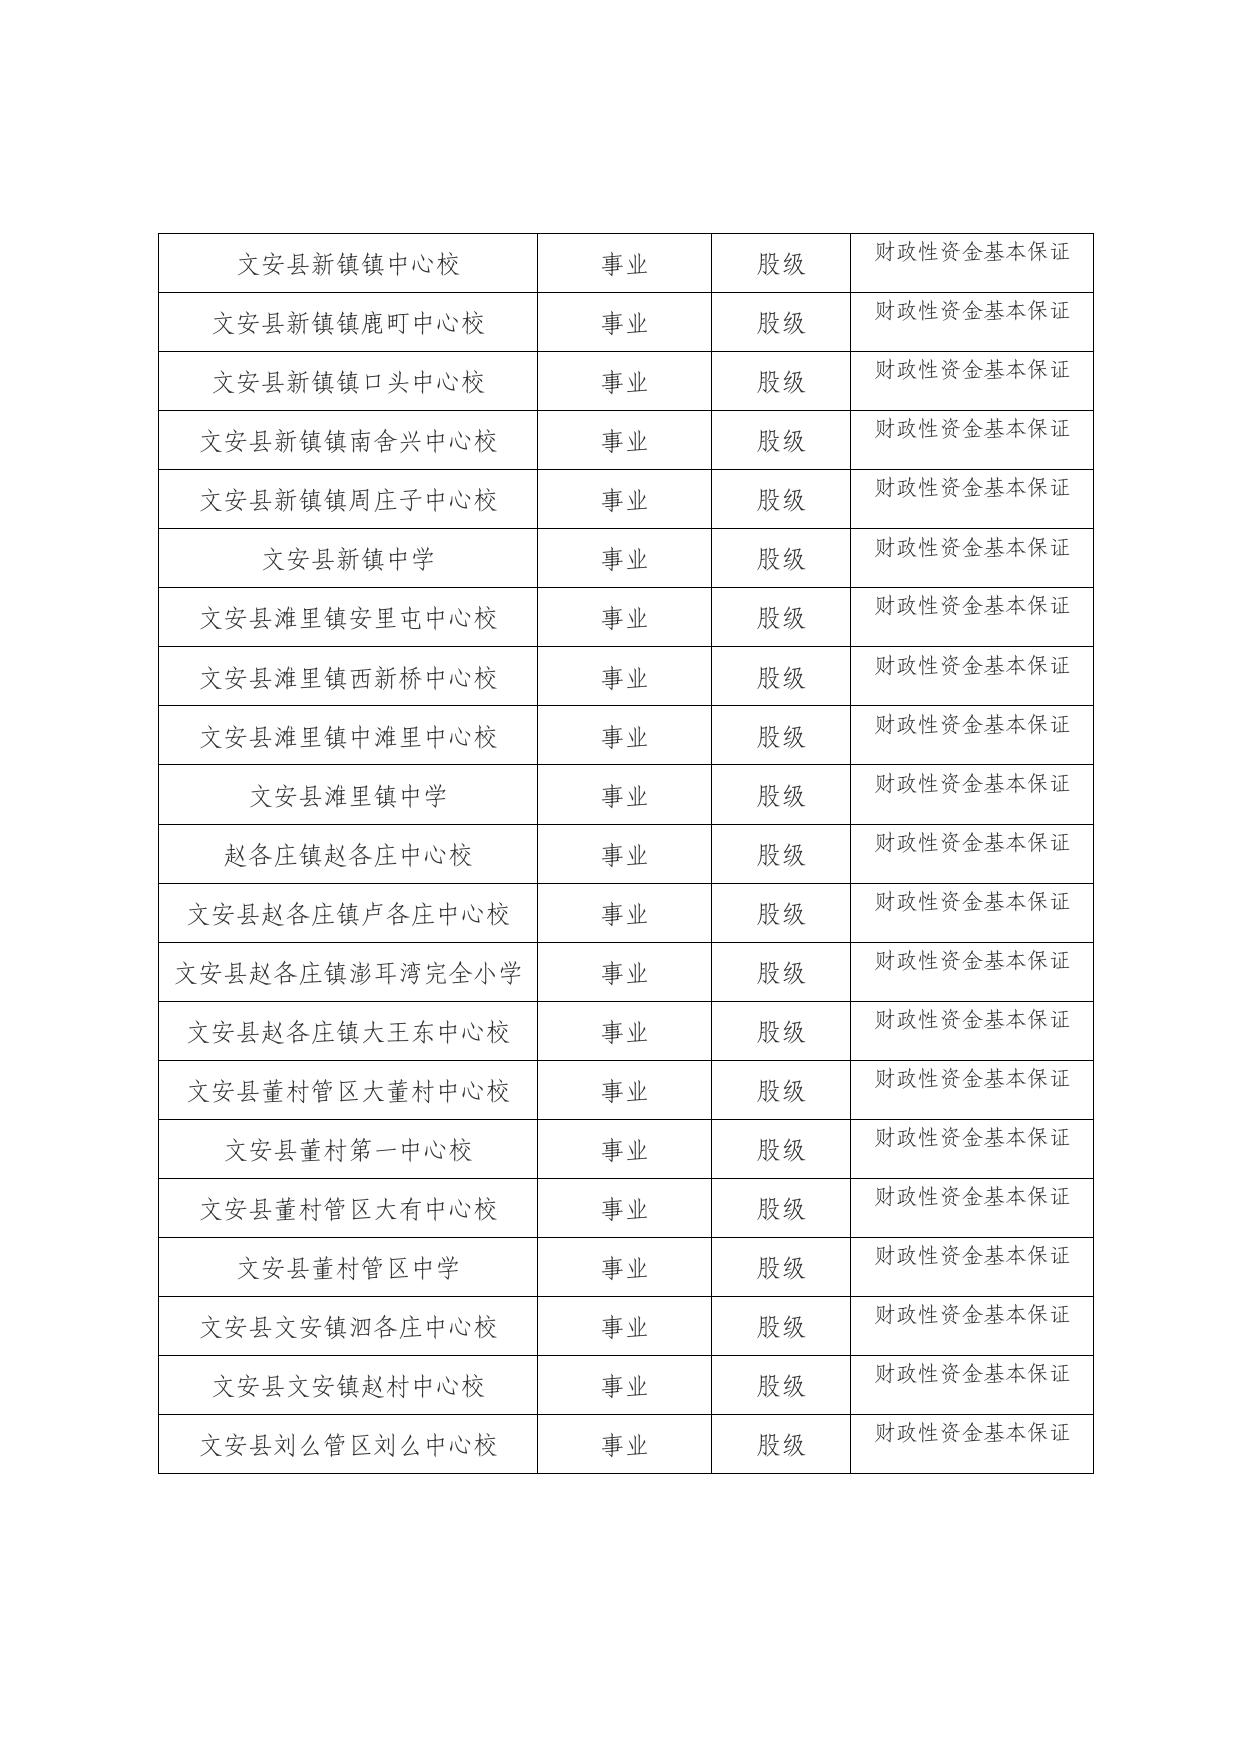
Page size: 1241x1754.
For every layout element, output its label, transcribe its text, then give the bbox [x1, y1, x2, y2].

table_cell 股级 [712, 1238, 850, 1296]
table_cell 股级 [712, 1297, 850, 1355]
table_cell 股级 [712, 1356, 850, 1414]
table_cell 文安县董村管区大董村中心校 [159, 1061, 537, 1119]
table_cell 事业 [538, 943, 711, 1001]
table_cell 股级 [712, 1002, 850, 1060]
table_cell 财政性资金基本保证 [851, 588, 1093, 646]
table_cell 财政性资金基本保证 [851, 943, 1093, 1001]
table_cell 事业 [538, 884, 711, 942]
table_cell 财政性资金基本保证 [851, 647, 1093, 705]
table_cell 股级 [712, 293, 850, 351]
table_cell 文安县董村管区中学 [159, 1238, 537, 1296]
table_cell 股级 [712, 765, 850, 823]
table_cell 文安县滩里镇中学 [159, 765, 537, 823]
table_cell 事业 [538, 1356, 711, 1414]
table_cell 股级 [712, 943, 850, 1001]
table_cell 财政性资金基本保证 [851, 884, 1093, 942]
table_cell 文安县新镇中学 [159, 529, 537, 587]
table_cell 事业 [538, 470, 711, 528]
table_cell 股级 [712, 352, 850, 410]
table_cell 财政性资金基本保证 [851, 1356, 1093, 1414]
table_cell 财政性资金基本保证 [851, 1179, 1093, 1237]
table_cell 文安县刘么管区刘么中心校 [159, 1415, 537, 1473]
table_cell 事业 [538, 1002, 711, 1060]
table_cell 事业 [538, 765, 711, 823]
table_cell 事业 [538, 293, 711, 351]
table_cell 股级 [712, 825, 850, 882]
table_cell 股级 [712, 1179, 850, 1237]
table_cell 文安县滩里镇中滩里中心校 [159, 706, 537, 764]
table_cell 事业 [538, 1238, 711, 1296]
table_cell 事业 [538, 1297, 711, 1355]
table_cell 文安县新镇镇鹿町中心校 [159, 293, 537, 351]
table_cell 文安县文安镇赵村中心校 [159, 1356, 537, 1414]
table_cell 文安县董村第一中心校 [159, 1120, 537, 1178]
table_cell 文安县新镇镇口头中心校 [159, 352, 537, 410]
table_cell 文安县滩里镇安里屯中心校 [159, 588, 537, 646]
table_cell 股级 [712, 1415, 850, 1473]
table_cell 事业 [538, 1061, 711, 1119]
table_cell 股级 [712, 411, 850, 469]
table_cell 股级 [712, 1061, 850, 1119]
table_cell 文安县滩里镇西新桥中心校 [159, 647, 537, 705]
table_cell 事业 [538, 234, 711, 292]
table_cell 财政性资金基本保证 [851, 529, 1093, 587]
table_cell 财政性资金基本保证 [851, 352, 1093, 410]
table_cell 事业 [538, 825, 711, 882]
table_cell 事业 [538, 1120, 711, 1178]
table_cell 财政性资金基本保证 [851, 470, 1093, 528]
table_cell 文安县赵各庄镇澎耳湾完全小学 [159, 943, 537, 1001]
table_cell 股级 [712, 529, 850, 587]
table_cell 财政性资金基本保证 [851, 706, 1093, 764]
table_cell 股级 [712, 884, 850, 942]
table_cell 财政性资金基本保证 [851, 1297, 1093, 1355]
table_cell 股级 [712, 470, 850, 528]
table_cell 事业 [538, 1179, 711, 1237]
table_cell 财政性资金基本保证 [851, 825, 1093, 882]
table_cell 文安县新镇镇周庄子中心校 [159, 470, 537, 528]
table_cell 文安县赵各庄镇大王东中心校 [159, 1002, 537, 1060]
table_cell 文安县赵各庄镇卢各庄中心校 [159, 884, 537, 942]
table_cell 文安县文安镇泗各庄中心校 [159, 1297, 537, 1355]
table_cell 财政性资金基本保证 [851, 1120, 1093, 1178]
table_cell 事业 [538, 706, 711, 764]
table_cell 股级 [712, 1120, 850, 1178]
table_cell 财政性资金基本保证 [851, 1238, 1093, 1296]
table_cell 赵各庄镇赵各庄中心校 [159, 825, 537, 882]
table_cell 财政性资金基本保证 [851, 293, 1093, 351]
table_cell 股级 [712, 588, 850, 646]
table_cell 文安县新镇镇南舍兴中心校 [159, 411, 537, 469]
table_cell 股级 [712, 647, 850, 705]
table_cell 事业 [538, 588, 711, 646]
table_cell 财政性资金基本保证 [851, 234, 1093, 292]
table_cell 事业 [538, 352, 711, 410]
table_cell 财政性资金基本保证 [851, 765, 1093, 823]
table_cell 事业 [538, 1415, 711, 1473]
table_cell 事业 [538, 529, 711, 587]
table_cell 财政性资金基本保证 [851, 1002, 1093, 1060]
table_cell 事业 [538, 411, 711, 469]
table_cell 股级 [712, 234, 850, 292]
table_cell 事业 [538, 647, 711, 705]
table_cell 文安县新镇镇中心校 [159, 234, 537, 292]
table_cell 财政性资金基本保证 [851, 1061, 1093, 1119]
table_cell 文安县董村管区大有中心校 [159, 1179, 537, 1237]
table_cell 财政性资金基本保证 [851, 1415, 1093, 1473]
table_cell 财政性资金基本保证 [851, 411, 1093, 469]
table_cell 股级 [712, 706, 850, 764]
